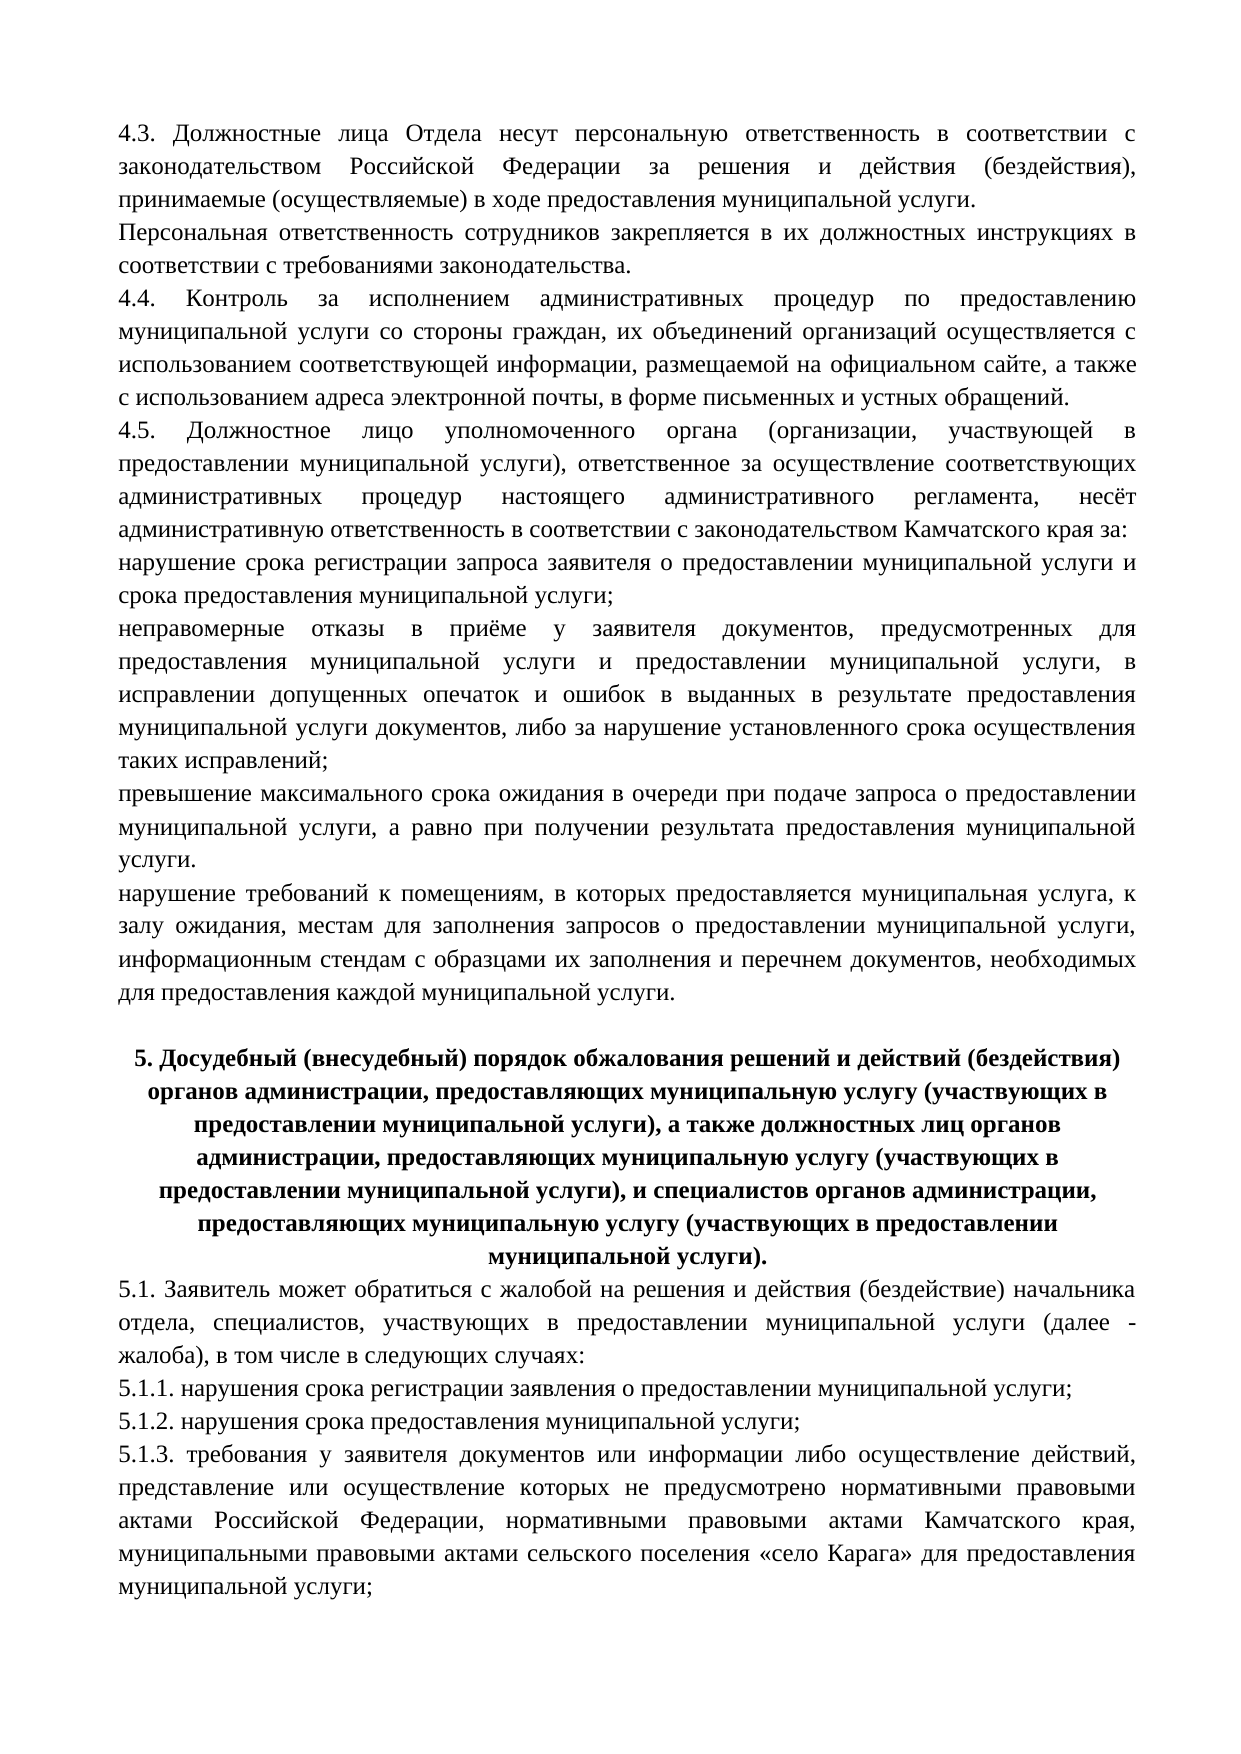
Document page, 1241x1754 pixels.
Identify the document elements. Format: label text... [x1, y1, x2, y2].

text неправомерные отказы в приёме у заявителя документов, предусмотренных для предоставления муниципальной услуги и предоставлении муниципальной услуги, в исправлении допущенных опечаток и ошибок в выданных в результате предоставления муниципальной услуги документов, либо за нарушение установленного срока осуществления таких исправлений; [118, 613, 1137, 774]
text 5.1.1. нарушения срока регистрации заявления о предоставлении муниципальной услуги; [118, 1373, 1137, 1402]
text нарушение требований к помещениям, в которых предоставляется муниципальная услуга, к залу ожидания, местам для заполнения запросов о предоставлении муниципальной услуги, информационным стендам с образцами их заполнения и перечнем документов, необходимых для предоставления каждой муниципальной услуги. [118, 878, 1137, 1005]
text 5. Досудебный (внесудебный) порядок обжалования решений и действий (бездействия) органов администрации, предоставляющих муниципальную услугу (участвующих в предоставлении муниципальной услуги), а также должностных лиц органов администрации, предоставляющих муниципальную услугу (участвующих в предоставлении муниципальной услуги), и специалистов органов администрации, предоставляющих муниципальную услугу (участвующих в предоставлении муниципальной услуги). [118, 1043, 1137, 1269]
text 4.4. Контроль за исполнением административных процедур по предоставлению муниципальной услуги со стороны граждан, их объединений организаций осуществляется с использованием соответствующей информации, размещаемой на официальном сайте, а также с использованием адреса электронной почты, в форме письменных и устных обращений. [118, 283, 1137, 411]
text 5.1.3. требования у заявителя документов или информации либо осуществление действий, представление или осуществление которых не предусмотрено нормативными правовыми актами Российской Федерации, нормативными правовыми актами Камчатского края, муниципальными правовыми актами сельского поселения «село Карага» для предоставления муниципальной услуги; [118, 1439, 1137, 1600]
text Персональная ответственность сотрудников закрепляется в их должностных инструкциях в соответствии с требованиями законодательства. [118, 217, 1137, 279]
text 5.1.2. нарушения срока предоставления муниципальной услуги; [118, 1406, 1137, 1435]
text превышение максимального срока ожидания в очереди при подаче запроса о предоставлении муниципальной услуги, а равно при получении результата предоставления муниципальной услуги. [118, 778, 1137, 873]
text 4.5. Должностное лицо уполномоченного органа (организации, участвующей в предоставлении муниципальной услуги), ответственное за осуществление соответствующих административных процедур настоящего административного регламента, несёт административную ответственность в соответствии с законодательством Камчатского края за: [118, 415, 1137, 543]
text 5.1. Заявитель может обратиться с жалобой на решения и действия (бездействие) начальника отдела, специалистов, участвующих в предоставлении муниципальной услуги (далее - жалоба), в том числе в следующих случаях: [118, 1274, 1137, 1369]
text нарушение срока регистрации запроса заявителя о предоставлении муниципальной услуги и срока предоставления муниципальной услуги; [118, 547, 1137, 609]
text 4.3. Должностные лица Отдела несут персональную ответственность в соответствии с законодательством Российской Федерации за решения и действия (бездействия), принимаемые (осуществляемые) в ходе предоставления муниципальной услуги. [118, 118, 1137, 213]
